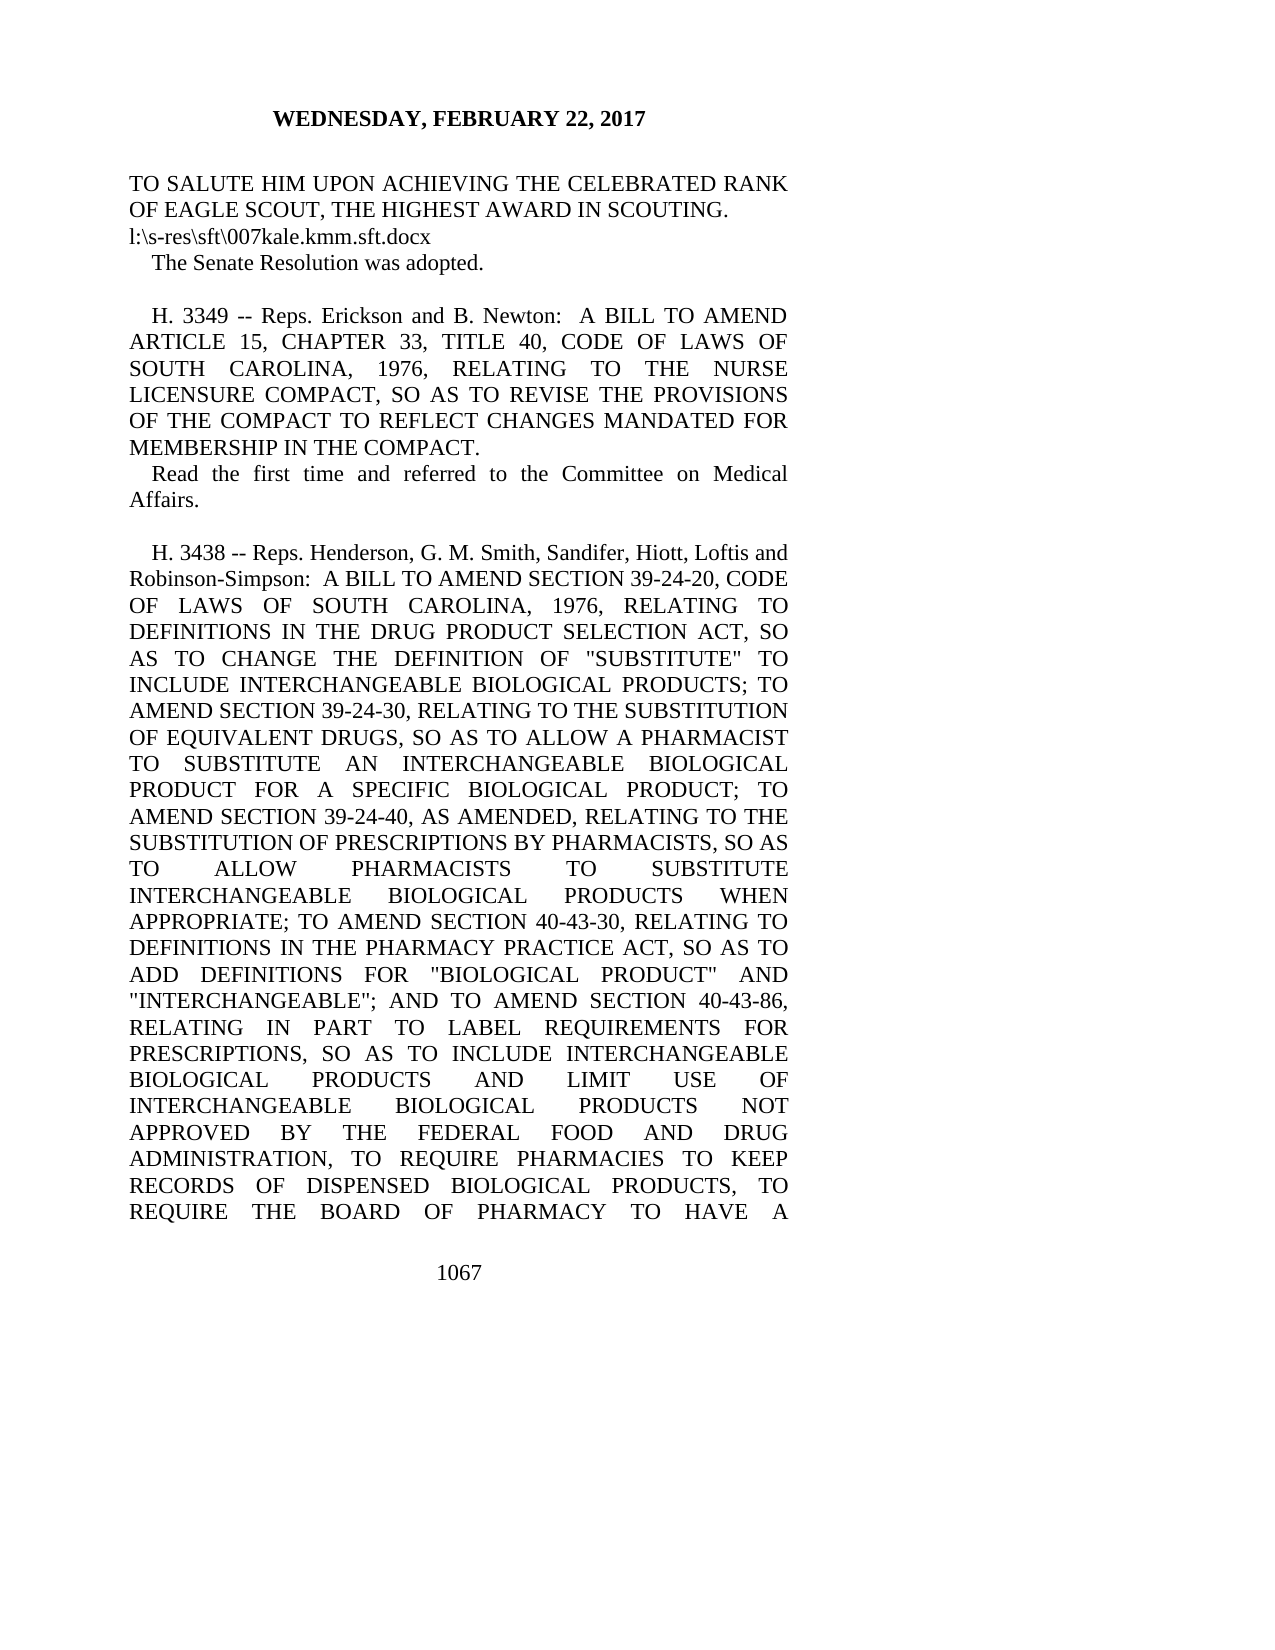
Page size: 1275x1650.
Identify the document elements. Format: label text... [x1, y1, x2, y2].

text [129, 539, 789, 1224]
text The Senate Resolution was adopted. [129, 249, 789, 276]
text Read the first time and referred to the Committee on Medical Affairs. [129, 460, 789, 513]
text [129, 170, 789, 223]
text l:\s-res\sft\007kale.kmm.sft.docx [129, 223, 789, 249]
text H. 3349 -- Reps. Erickson and B. Newton: A BILL TO AMEND ARTICLE 15, CHAPTER 33, TITLE 40, CODE OF LAWS OF SOUTH CAROLINA, 1976, RELATING TO THE NURSE LICENSURE COMPACT, SO AS TO REVISE THE PROVISIONS OF THE COMPACT TO REFLECT CHANGES MANDATED FOR MEMBERSHIP IN THE COMPACT. [129, 302, 789, 460]
